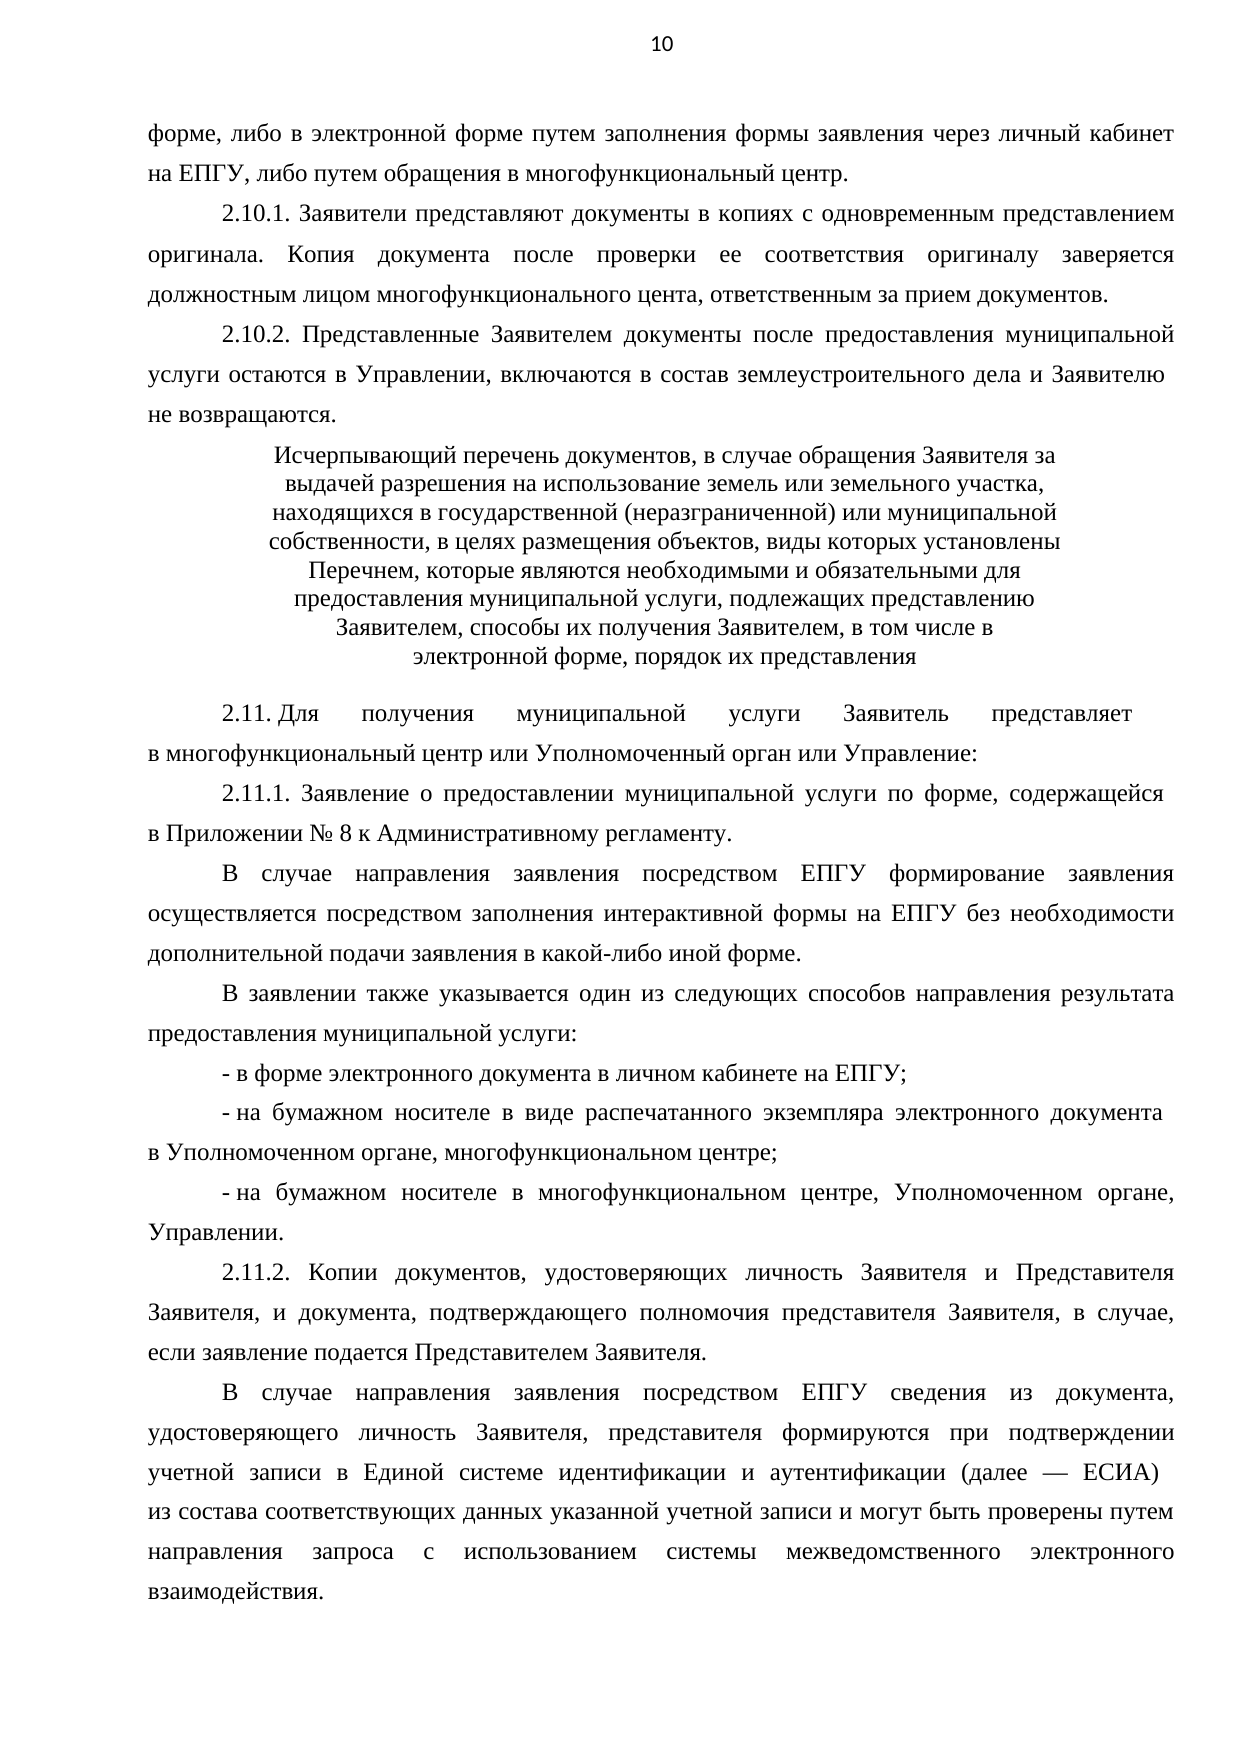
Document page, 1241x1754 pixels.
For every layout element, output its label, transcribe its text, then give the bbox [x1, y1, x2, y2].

text - в форме электронного документа в личном кабинете на ЕПГУ; [148, 1058, 1175, 1086]
text - на бумажном носителе в виде распечатанного экземпляра электронного документа в Уполномоченном органе, многофункциональном центре; [148, 1097, 1175, 1166]
text В заявлении также указывается один из следующих способов направления результата предоставления муниципальной услуги: [148, 978, 1175, 1046]
text 2.11.1. Заявление о предоставлении муниципальной услуги по форме, содержащейся в Приложении № 8 к Административному регламенту. [148, 778, 1175, 847]
text 2.11.2. Копии документов, удостоверяющих личность Заявителя и Представителя Заявителя, и документа, подтверждающего полномочия представителя Заявителя, в случае, если заявление подается Представителем Заявителя. [148, 1257, 1175, 1366]
text - на бумажном носителе в многофункциональном центре, Уполномоченном органе, Управлении. [148, 1177, 1175, 1246]
text 2.11. Для получения муниципальной услуги Заявитель представляет в многофункциональный центр или Уполномоченный орган или Управление: [148, 698, 1175, 767]
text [148, 118, 1175, 187]
text В случае направления заявления посредством ЕПГУ формирование заявления осуществляется посредством заполнения интерактивной формы на ЕПГУ без необходимости дополнительной подачи заявления в какой-либо иной форме. [148, 858, 1175, 967]
text 2.10.2. Представленные Заявителем документы после предоставления муниципальной услуги остаются в Управлении, включаются в состав землеустроительного дела и Заявителю не возвращаются. [148, 319, 1175, 428]
text Исчерпывающий перечень документов, в случае обращения Заявителя за выдачей разрешения на использование земель или земельного участка, находящихся в государственной (неразграниченной) или муниципальной собственности, в целях размещения объектов, виды которых установлены Перечнем, которые являются необходимыми и обязательными для предоставления муниципальной услуги, подлежащих представлению Заявителем, способы их получения Заявителем, в том числе в электронной форме, порядок их представления [266, 440, 1063, 670]
text 2.10.1. Заявители представляют документы в копиях с одновременным представлением оригинала. Копия документа после проверки ее соответствия оригиналу заверяется должностным лицом многофункционального цента, ответственным за прием документов. [148, 198, 1175, 308]
text В случае направления заявления посредством ЕПГУ сведения из документа, удостоверяющего личность Заявителя, представителя формируются при подтверждении учетной записи в Единой системе идентификации и аутентификации (далее — ЕСИА) из состава соответствующих данных указанной учетной записи и могут быть проверены путем направления запроса с использованием системы межведомственного электронного взаимодействия. [148, 1377, 1175, 1605]
